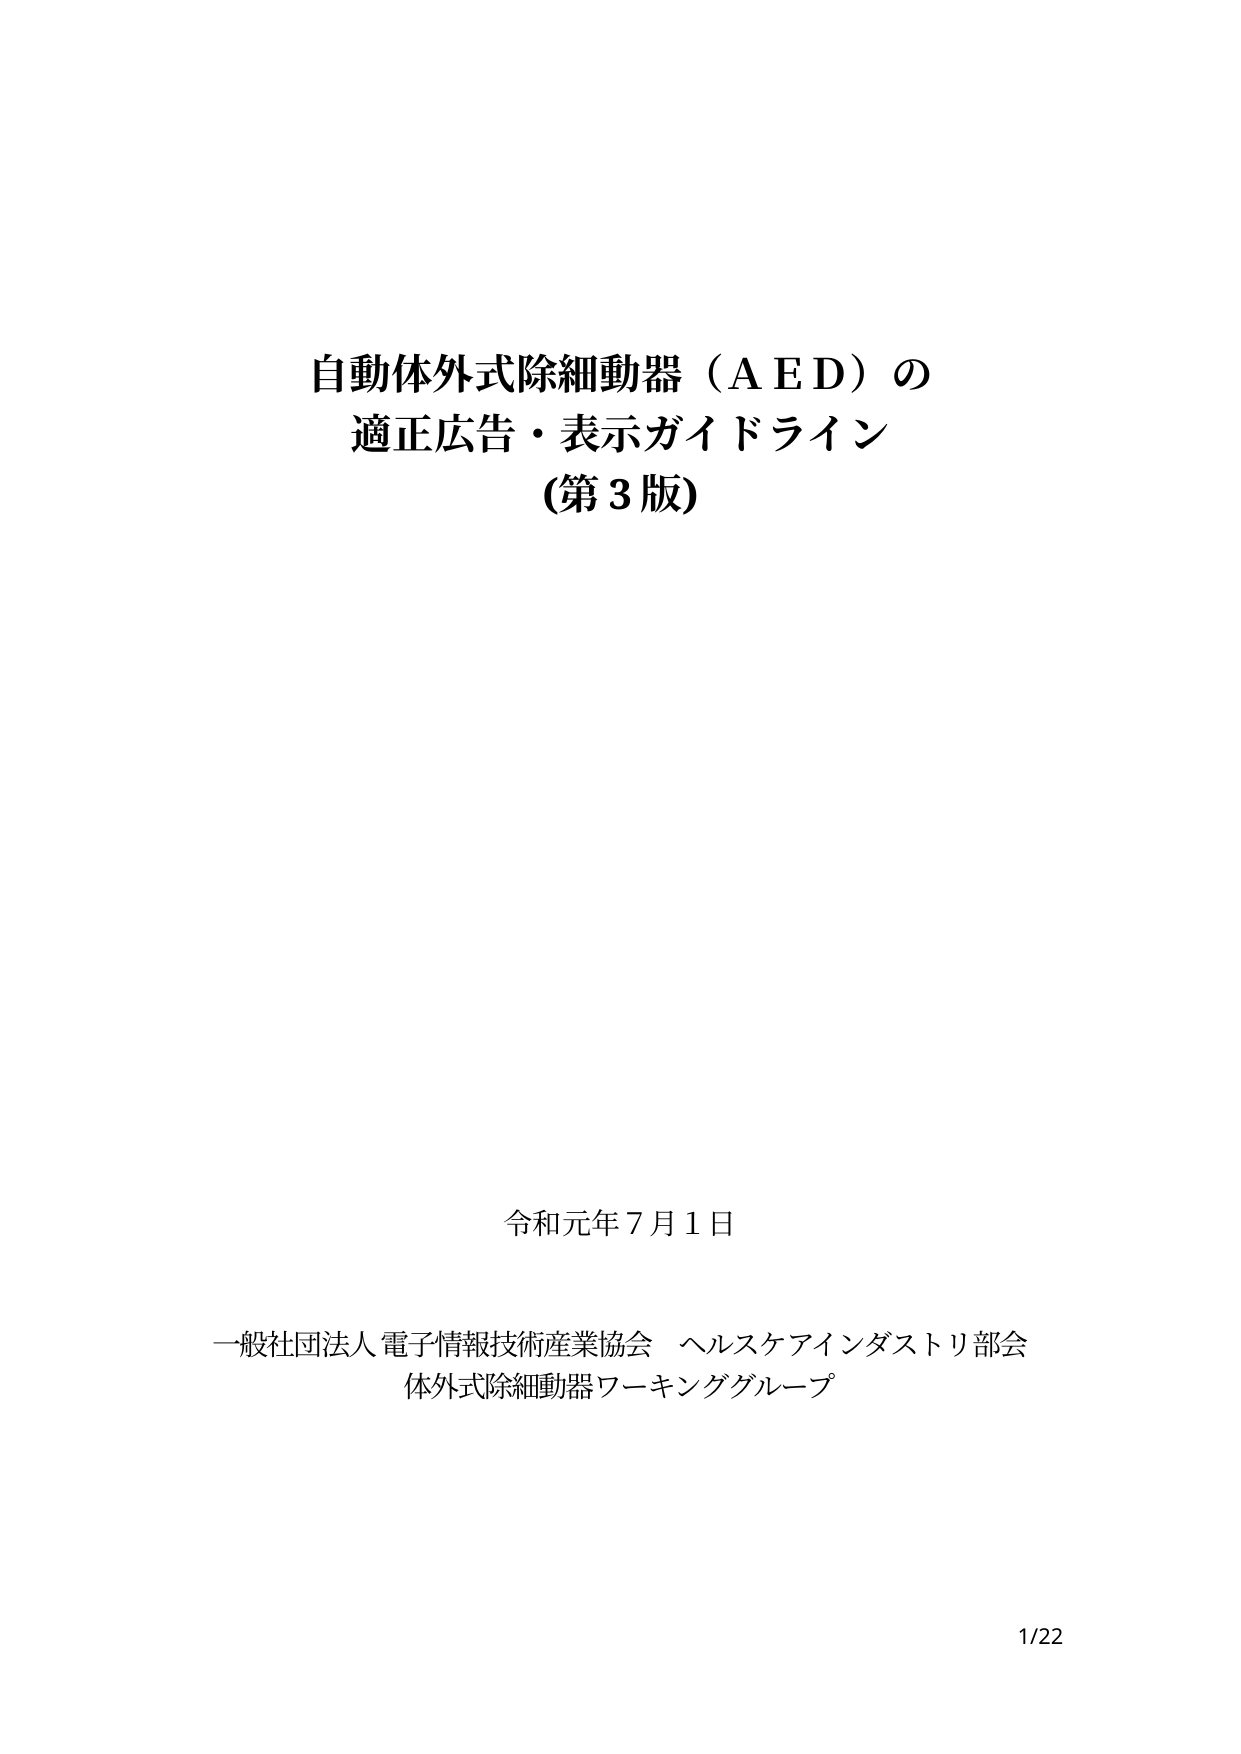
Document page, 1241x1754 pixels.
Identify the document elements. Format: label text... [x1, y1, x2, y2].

text 一般社団法人 電子情報技術産業協会 ヘルスケアインダストリ部会 体外式除細動器ワーキンググループ [177, 1322, 1063, 1406]
text 自動体外式除細動器（ＡＥＤ）の [177, 342, 1063, 401]
text 令和元年７月１日 [177, 1201, 1063, 1243]
text 適正広告・表示ガイドライン [177, 401, 1063, 461]
text (第3版) [177, 461, 1063, 521]
